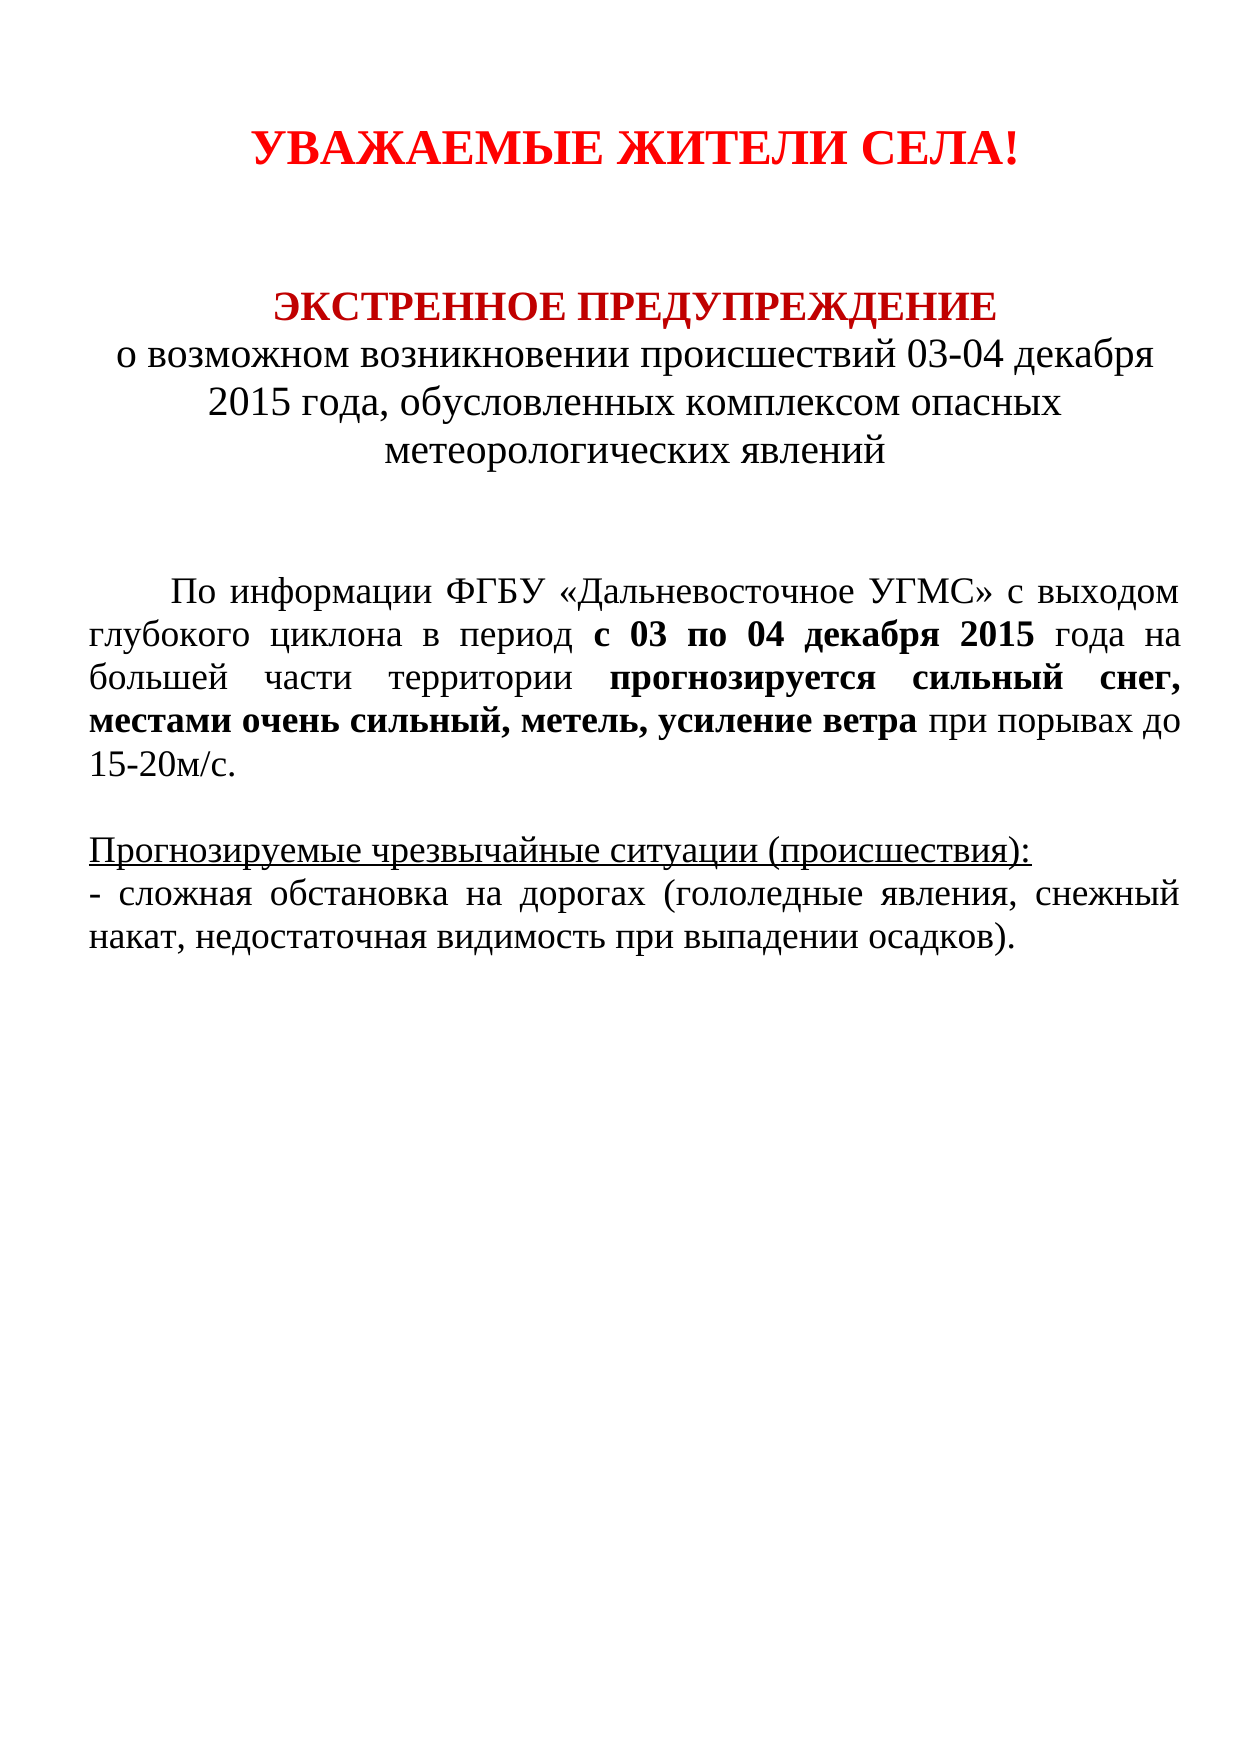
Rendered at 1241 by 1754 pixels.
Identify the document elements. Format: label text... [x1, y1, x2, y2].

text По информации ФГБУ «Дальневосточное УГМС» с выходом глубокого циклона в период с 03 по 04 декабря 2015 года на большей части территории прогнозируется сильный снег, местами очень сильный, метель, усиление ветра при порывах до 15-20м/с. [89, 568, 1181, 784]
text о возможном возникновении происшествий 03-04 декабря 2015 года, обусловленных комплексом опасных метеорологических явлений [89, 329, 1181, 473]
text УВАЖАЕМЫЕ ЖИТЕЛИ СЕЛА! [89, 118, 1181, 176]
text - сложная обстановка на дорогах (гололедные явления, снежный накат, недостаточная видимость при выпадении осадков). [89, 870, 1181, 957]
text Прогнозируемые чрезвычайные ситуации (происшествия): [89, 827, 1181, 870]
text ЭКСТРЕННОЕ ПРЕДУПРЕЖДЕНИЕ [89, 281, 1181, 329]
